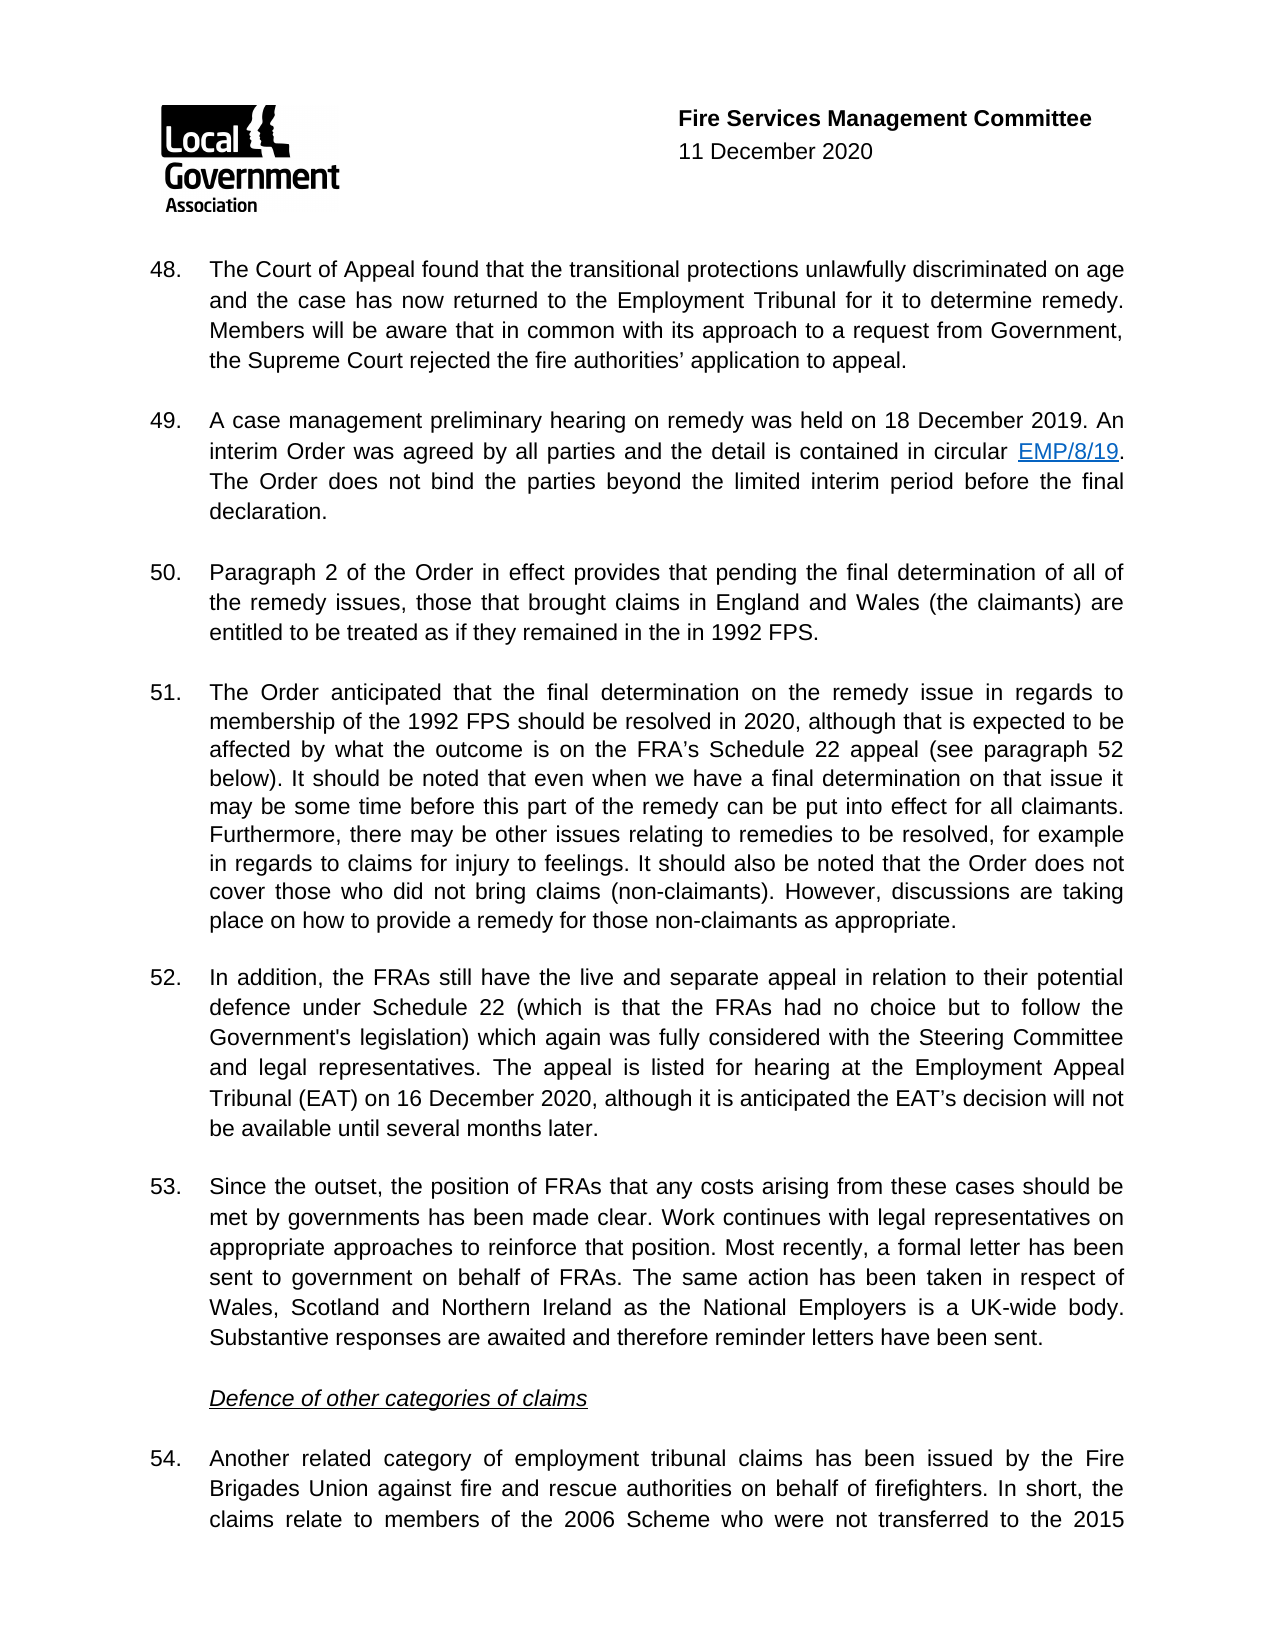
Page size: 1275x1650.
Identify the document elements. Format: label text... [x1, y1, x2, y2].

list Since the outset, the position of FRAs that any costs arising from these cases should be met by governments has been made clear. Work continues with legal representatives on appropriate approaches to reinforce that position. Most recently, a formal letter has been sent to government on behalf of FRAs. The same action has been taken in respect of Wales, Scotland and Northern Ireland as the National Employers is a UK-wide body. Substantive responses are awaited and therefore reminder letters have been sent. [150, 1173, 1125, 1351]
list The Order anticipated that the final determination on the remedy issue in regards to membership of the 1992 FPS should be resolved in 2020, although that is expected to be affected by what the outcome is on the FRA’s Schedule 22 appeal (see paragraph 52 below). It should be noted that even when we have a final determination on that issue it may be some time before this part of the remedy can be put into effect for all claimants. Furthermore, there may be other issues relating to remedies to be resolved, for example in regards to claims for injury to feelings. It should also be noted that the Order does not cover those who did not bring claims (non-claimants). However, discussions are taking place on how to provide a remedy for those non-claimants as appropriate. [150, 679, 1125, 933]
text Defence of other categories of claims [209, 1385, 1125, 1411]
list A case management preliminary hearing on remedy was held on 18 December 2019. An interim Order was agreed by all parties and the detail is contained in circular EMP/8/19. The Order does not bind the parties beyond the limited interim period before the final declaration. [150, 407, 1125, 524]
list Paragraph 2 of the Order in effect provides that pending the final determination of all of the remedy issues, those that brought claims in England and Wales (the claimants) are entitled to be treated as if they remained in the in 1992 FPS. [150, 558, 1125, 645]
list The Court of Appeal found that the transitional protections unlawfully discriminated on age and the case has now returned to the Employment Tribunal for it to determine remedy. Members will be aware that in common with its approach to a request from Government, the Supreme Court rejected the fire authorities’ application to appeal. [150, 256, 1125, 373]
list In addition, the FRAs still have the live and separate appeal in relation to their potential defence under Schedule 22 (which is that the FRAs had no choice but to follow the Government's legislation) which again was fully considered with the Steering Committee and legal representatives. The appeal is listed for hearing at the Employment Appeal Tribunal (EAT) on 16 December 2020, although it is anticipated the EAT’s decision will not be available until several months later. [150, 964, 1125, 1141]
picture [161, 105, 340, 212]
